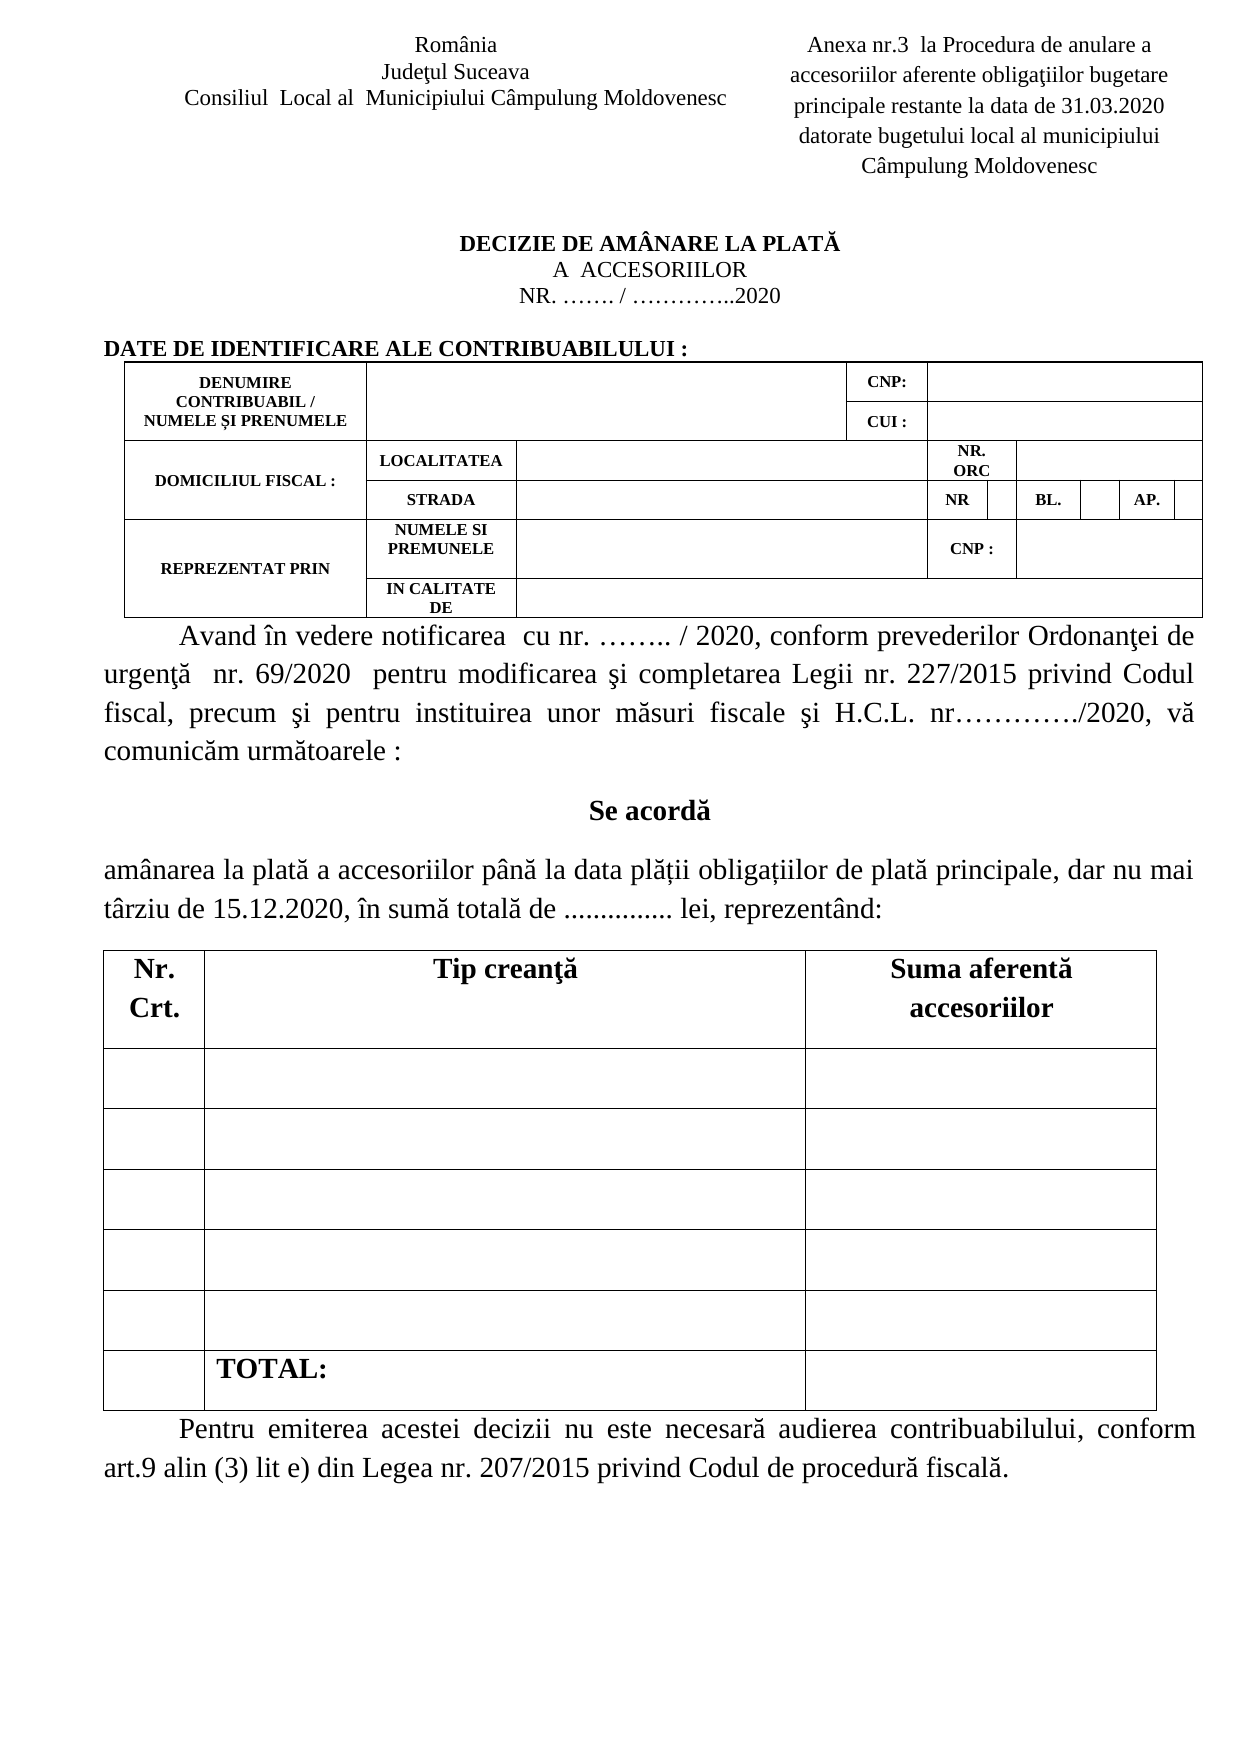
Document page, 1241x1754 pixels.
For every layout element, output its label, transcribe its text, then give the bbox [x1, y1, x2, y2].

table_header DENUMIRE CONTRIBUABIL / NUMELE ȘI PRENUMELE [125, 363, 366, 440]
table_cell [806, 1351, 1156, 1410]
table_cell IN CALITATE DE [367, 579, 516, 617]
table_cell [806, 1291, 1156, 1350]
table_cell [806, 1049, 1156, 1108]
table_cell [517, 520, 927, 577]
text DECIZIE DE AMÂNARE LA PLATĂ [103, 229, 1196, 256]
table_cell [205, 1049, 805, 1108]
table_cell [205, 1170, 805, 1229]
table_cell [517, 441, 927, 479]
table_cell [1175, 481, 1202, 519]
table_cell [104, 1170, 204, 1229]
table_cell [988, 481, 1016, 519]
text NR. ……. / …………..2020 [103, 282, 1196, 309]
table_cell [806, 1170, 1156, 1229]
text DATE DE IDENTIFICARE ALE CONTRIBUABILULUI : [103, 335, 1196, 361]
table_header CNP: [847, 363, 927, 401]
table_cell CNP : [928, 520, 1016, 577]
text Avand în vedere notificarea cu nr. …….. / 2020, conform prevederilor Ordonanţei de urgenţă nr. 69/2020 pentru modificarea şi completarea Legii nr. 227/2015 privind Codul fiscal, precum şi pentru instituirea unor măsuri fiscale şi H.C.L. nr…………./2020, vă comunicăm următoarele : [103, 618, 1196, 767]
text A ACCESORIILOR [103, 256, 1196, 282]
table_cell DOMICILIUL FISCAL : [125, 441, 366, 519]
table_header Nr. Crt. [104, 951, 204, 1048]
table_cell STRADA [367, 481, 516, 519]
table_cell [806, 1230, 1156, 1289]
table_cell [517, 579, 1202, 617]
table_cell [104, 1049, 204, 1108]
table_cell [205, 1230, 805, 1289]
table_cell REPREZENTAT PRIN [125, 520, 366, 617]
table_cell CUI : [847, 402, 927, 440]
table_cell AP. [1120, 481, 1174, 519]
table_cell BL. [1017, 481, 1080, 519]
table_cell [104, 1109, 204, 1169]
text amânarea la plată a accesoriilor până la data plății obligațiilor de plată principale, dar nu mai târziu de 15.12.2020, în sumă totală de ............... lei, reprezentând: [103, 852, 1196, 924]
table_header Anexa nr.3 la Procedura de anulare a accesoriilor aferente obligaţiilor bugetare principale restante la data de 31.03.2020 datorate bugetului local al municipiului Câmpulung Moldovenesc [778, 31, 1180, 229]
table_header Suma aferentă accesoriilor [806, 951, 1156, 1048]
text Se acordă [103, 793, 1196, 826]
table_header Tip creanţă [205, 951, 805, 1048]
table_cell NUMELE SI PREMUNELE [367, 520, 516, 577]
table_cell [205, 1291, 805, 1350]
table_cell [928, 402, 1202, 440]
table_header România Judeţul Suceava Consiliul Local al Municipiului Câmpulung Moldovenesc [119, 31, 778, 229]
table_cell [104, 1291, 204, 1350]
table_cell LOCALITATEA [367, 441, 516, 479]
table_cell NR. ORC [928, 441, 1016, 479]
table_cell NR [928, 481, 987, 519]
table_cell [806, 1109, 1156, 1169]
table_cell [517, 481, 927, 519]
text Pentru emiterea acestei decizii nu este necesară audierea contribuabilului, conform art.9 alin (3) lit e) din Legea nr. 207/2015 privind Codul de procedură fiscală. [103, 1411, 1196, 1483]
table_cell [1017, 441, 1202, 479]
table_cell [1081, 481, 1119, 519]
table_cell [205, 1109, 805, 1169]
table_cell TOTAL: [205, 1351, 805, 1410]
table_header [367, 363, 846, 440]
table_header [928, 363, 1202, 401]
table_cell [104, 1230, 204, 1289]
table_cell [104, 1351, 204, 1410]
table_cell [1017, 520, 1202, 577]
